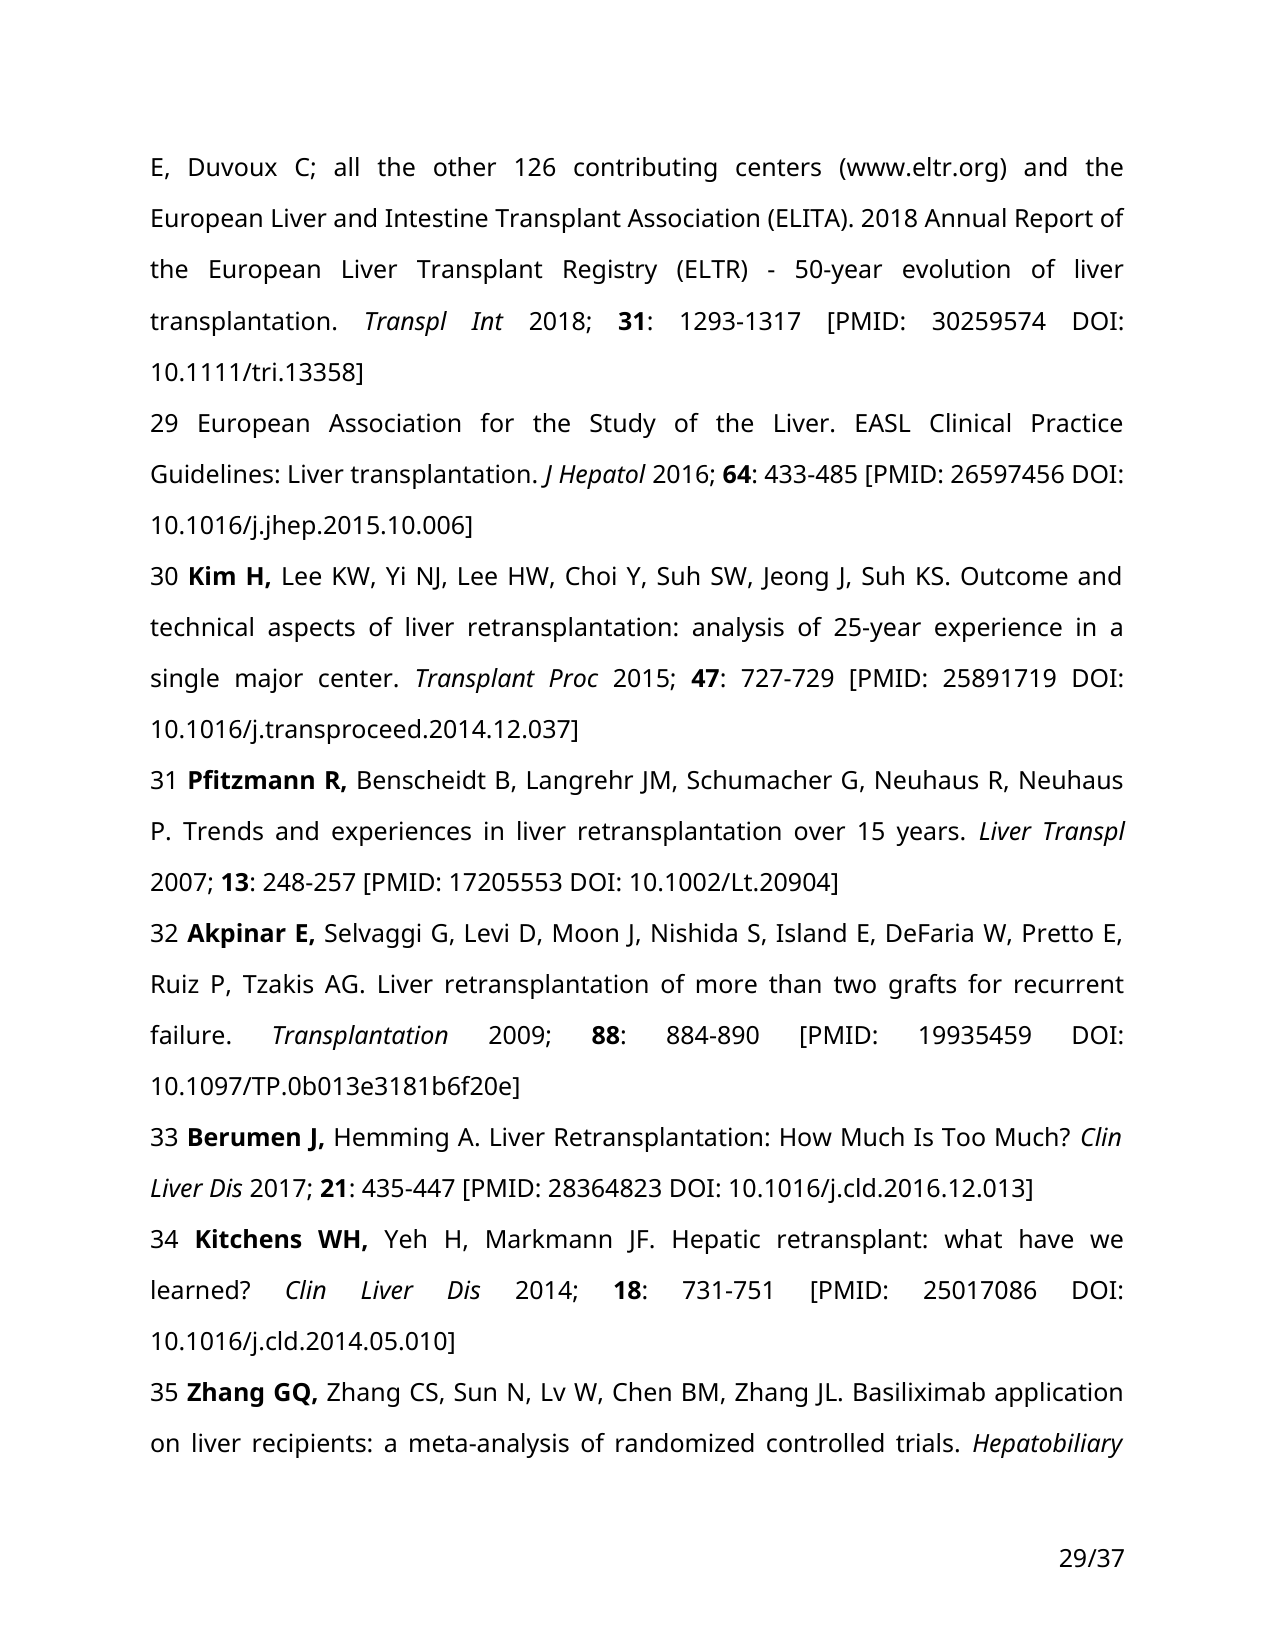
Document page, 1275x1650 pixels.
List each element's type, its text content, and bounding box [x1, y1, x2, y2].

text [150, 1375, 1125, 1460]
text 29 European Association for the Study of the Liver. EASL Clinical Practice Guidelines: Liver transplantation. J Hepatol 2016; 64: 433-485 [PMID: 26597456 DOI: 10.1016/j.jhep.2015.10.006] [150, 405, 1125, 541]
text 32 Akpinar E, Selvaggi G, Levi D, Moon J, Nishida S, Island E, DeFaria W, Pretto E, Ruiz P, Tzakis AG. Liver retransplantation of more than two grafts for recurrent failure. Transplantation 2009; 88: 884-890 [PMID: 19935459 DOI: 10.1097/TP.0b013e3181b6f20e] [150, 916, 1125, 1103]
text 31 Pfitzmann R, Benscheidt B, Langrehr JM, Schumacher G, Neuhaus R, Neuhaus P. Trends and experiences in liver retransplantation over 15 years. Liver Transpl 2007; 13: 248-257 [PMID: 17205553 DOI: 10.1002/Lt.20904] [150, 762, 1125, 899]
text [150, 150, 1125, 388]
text 33 Berumen J, Hemming A. Liver Retransplantation: How Much Is Too Much? Clin Liver Dis 2017; 21: 435-447 [PMID: 28364823 DOI: 10.1016/j.cld.2016.12.013] [150, 1120, 1125, 1205]
text 30 Kim H, Lee KW, Yi NJ, Lee HW, Choi Y, Suh SW, Jeong J, Suh KS. Outcome and technical aspects of liver retransplantation: analysis of 25-year experience in a single major center. Transplant Proc 2015; 47: 727-729 [PMID: 25891719 DOI: 10.1016/j.transproceed.2014.12.037] [150, 558, 1125, 746]
text 34 Kitchens WH, Yeh H, Markmann JF. Hepatic retransplant: what have we learned? Clin Liver Dis 2014; 18: 731-751 [PMID: 25017086 DOI: 10.1016/j.cld.2014.05.010] [150, 1222, 1125, 1358]
